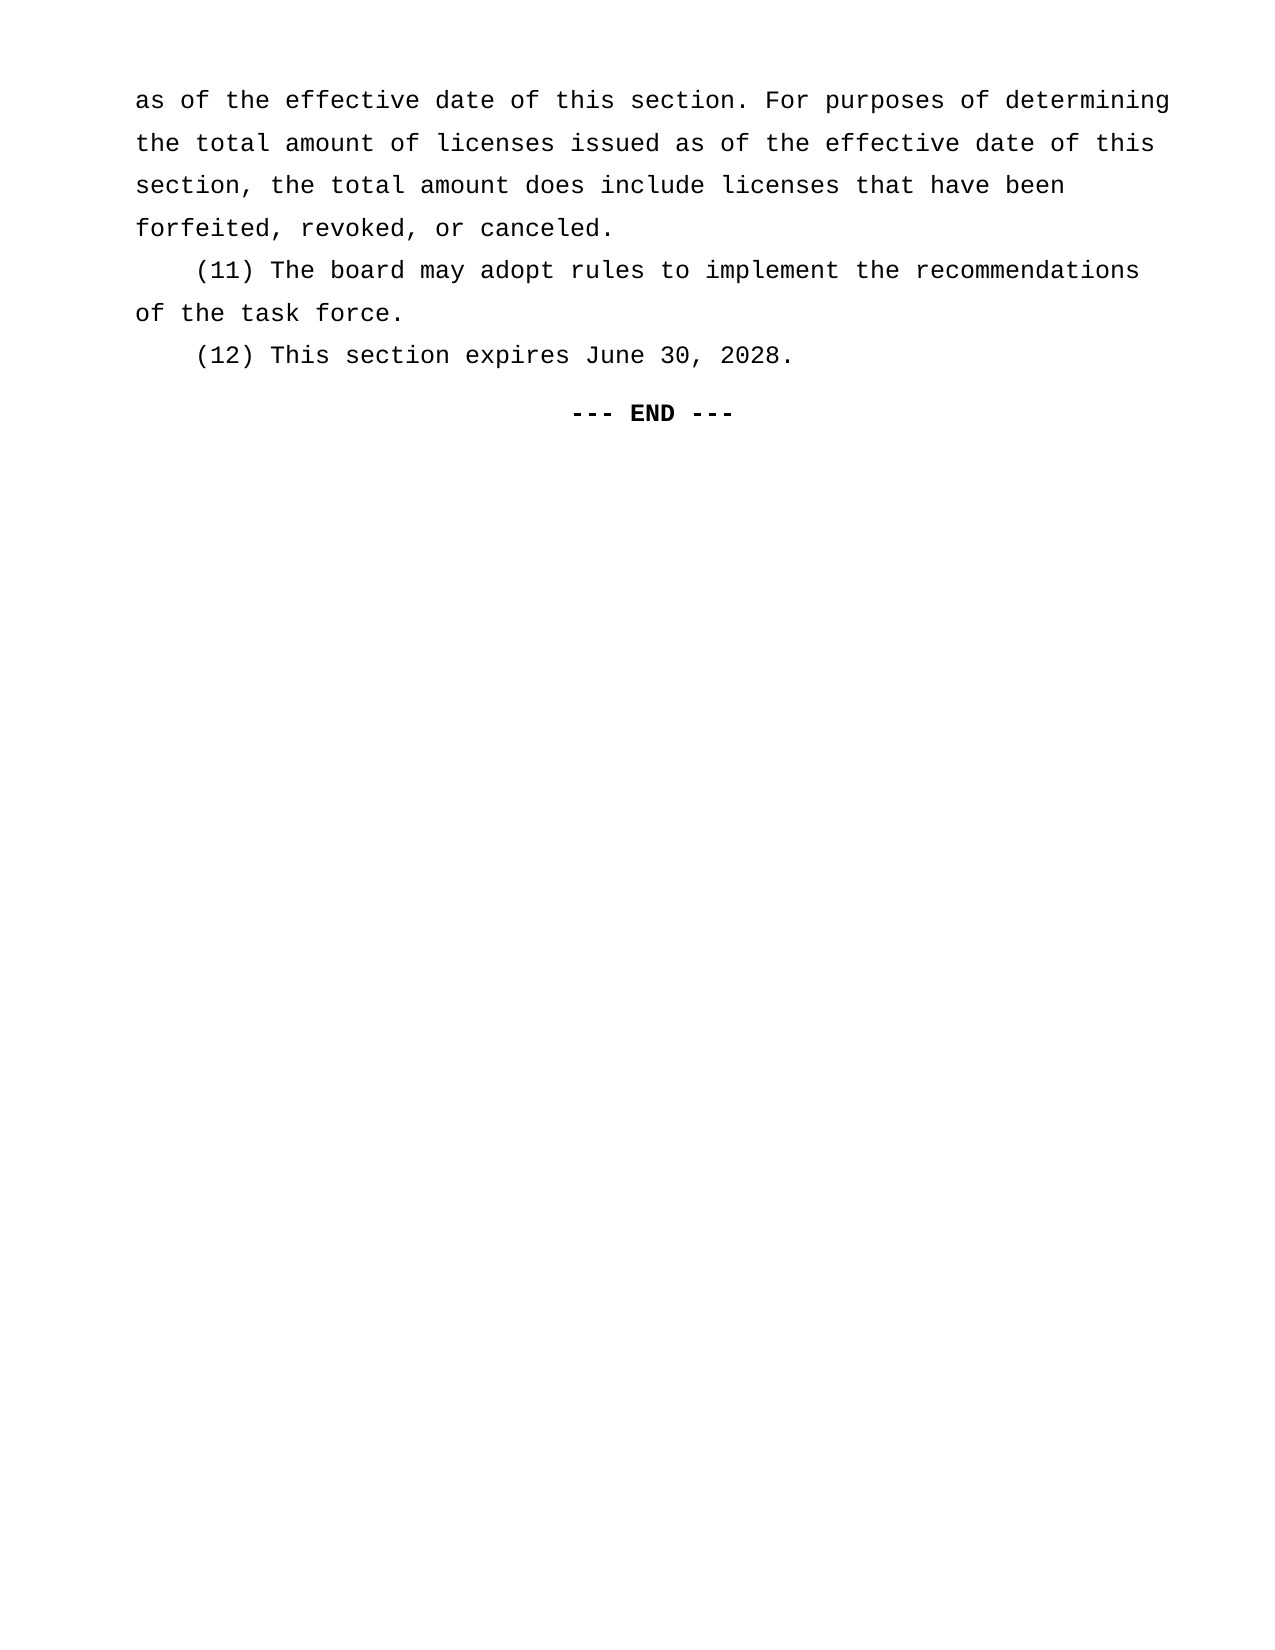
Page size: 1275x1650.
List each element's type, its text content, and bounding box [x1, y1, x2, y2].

text (12) This section expires June 30, 2028. [135, 330, 1170, 372]
text (11) The board may adopt rules to implement the recommendations of the task force. [135, 245, 1170, 330]
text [135, 75, 1170, 245]
text --- END --- [135, 401, 1170, 429]
